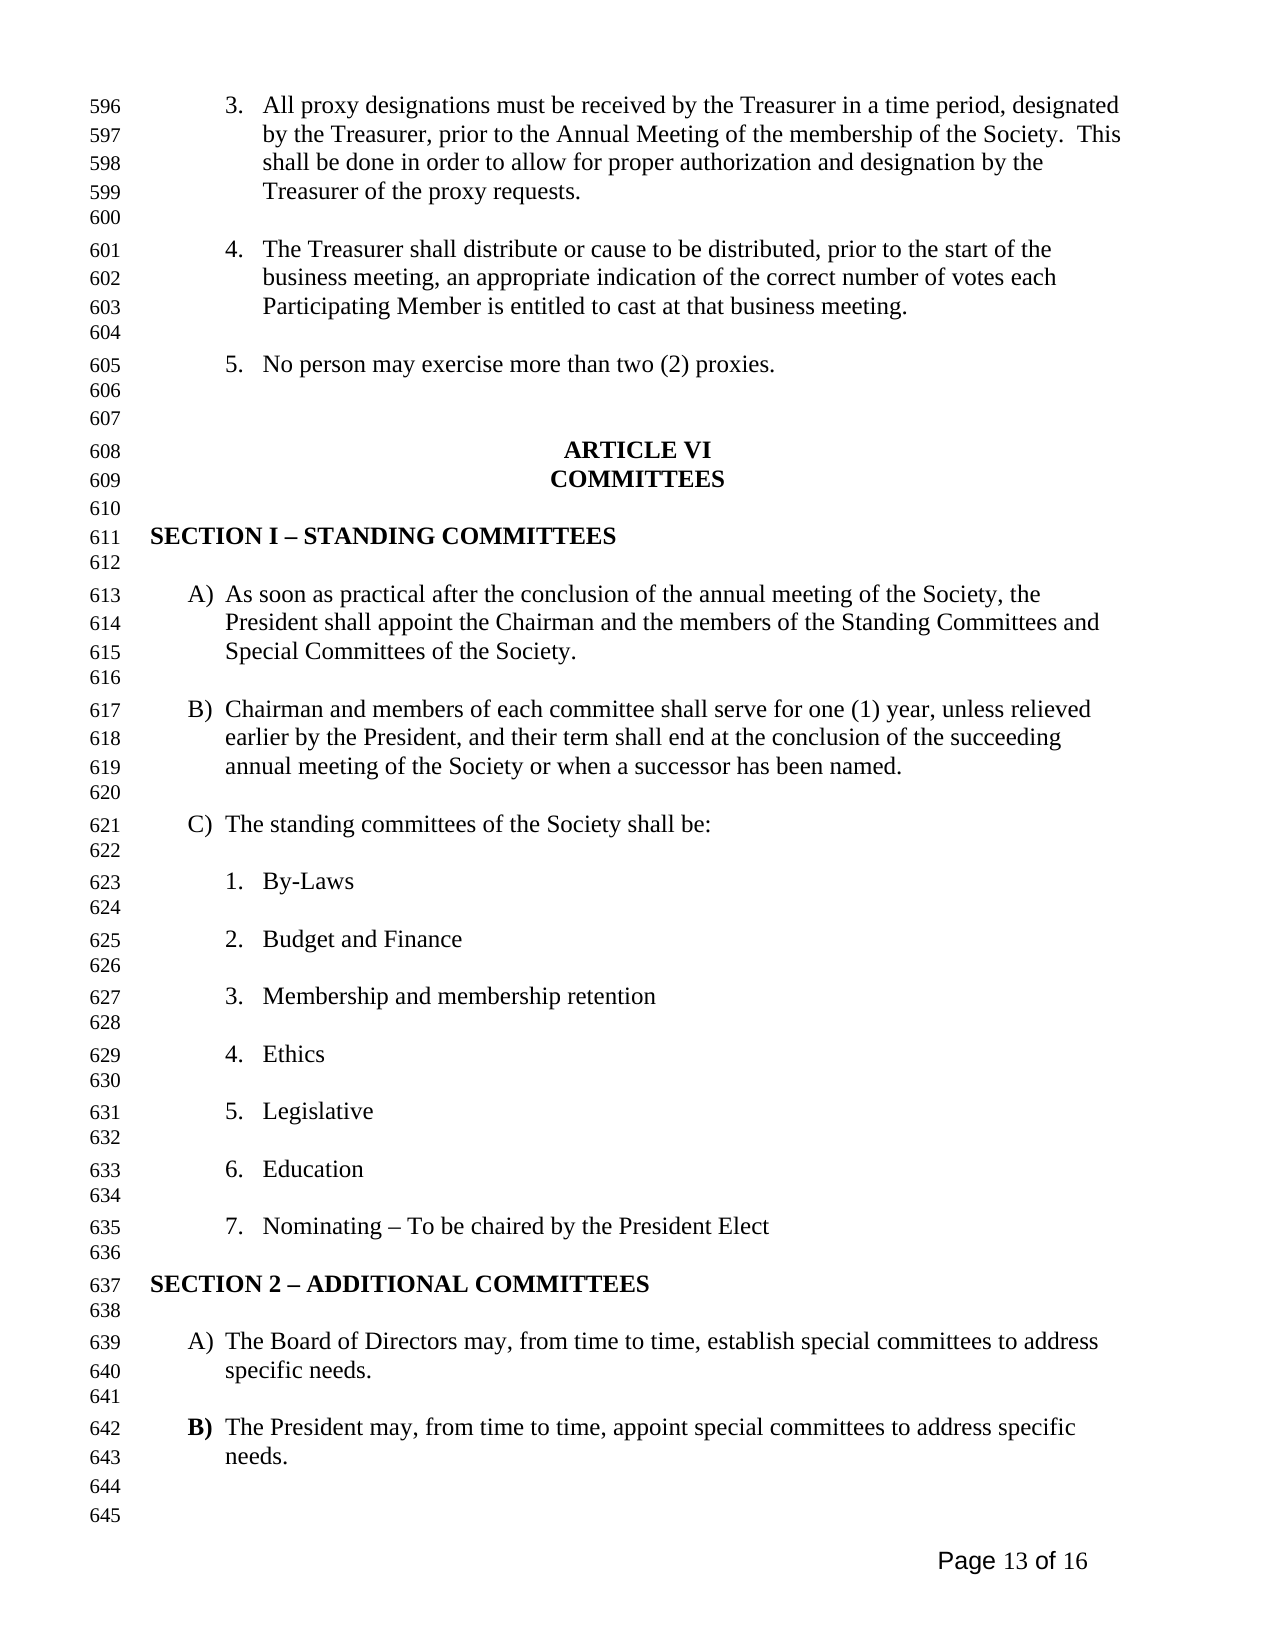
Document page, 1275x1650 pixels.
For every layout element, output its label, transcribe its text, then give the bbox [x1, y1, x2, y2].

list The Board of Directors may, from time to time, establish special committees to address specific needs. [187, 1326, 1125, 1384]
text SECTION 2 – ADDITIONAL COMMITTEES [150, 1269, 1125, 1297]
list The Treasurer shall distribute or cause to be distributed, prior to the start of the business meeting, an appropriate indication of the correct number of votes each Participating Member is entitled to cast at that business meeting. [225, 234, 1125, 320]
list Ethics [225, 1039, 1125, 1067]
list The President may, from time to time, appoint special committees to address specific needs. [187, 1412, 1125, 1470]
list No person may exercise more than two (2) proxies. [225, 349, 1125, 377]
list By-Laws [225, 866, 1125, 895]
text ARTICLE VI [150, 435, 1125, 464]
list As soon as practical after the conclusion of the annual meeting of the Society, the President shall appoint the Chairman and the members of the Standing Committees and Special Committees of the Society. [187, 579, 1125, 665]
list All proxy designations must be received by the Treasurer in a time period, designated by the Treasurer, prior to the Annual Meeting of the membership of the Society. This shall be done in order to allow for proper authorization and designation by the Treasurer of the proxy requests. [225, 90, 1125, 205]
list Legislative [225, 1096, 1125, 1125]
list Membership and membership retention [225, 981, 1125, 1010]
list The standing committees of the Society shall be: [187, 809, 1125, 837]
list Nominating – To be chaired by the President Elect [225, 1211, 1125, 1240]
list Chairman and members of each committee shall serve for one (1) year, unless relieved earlier by the President, and their term shall end at the conclusion of the succeeding annual meeting of the Society or when a successor has been named. [187, 694, 1125, 780]
text SECTION I – STANDING COMMITTEES [150, 521, 1125, 550]
list Education [225, 1154, 1125, 1182]
text COMMITTEES [150, 464, 1125, 492]
list Budget and Finance [225, 924, 1125, 952]
